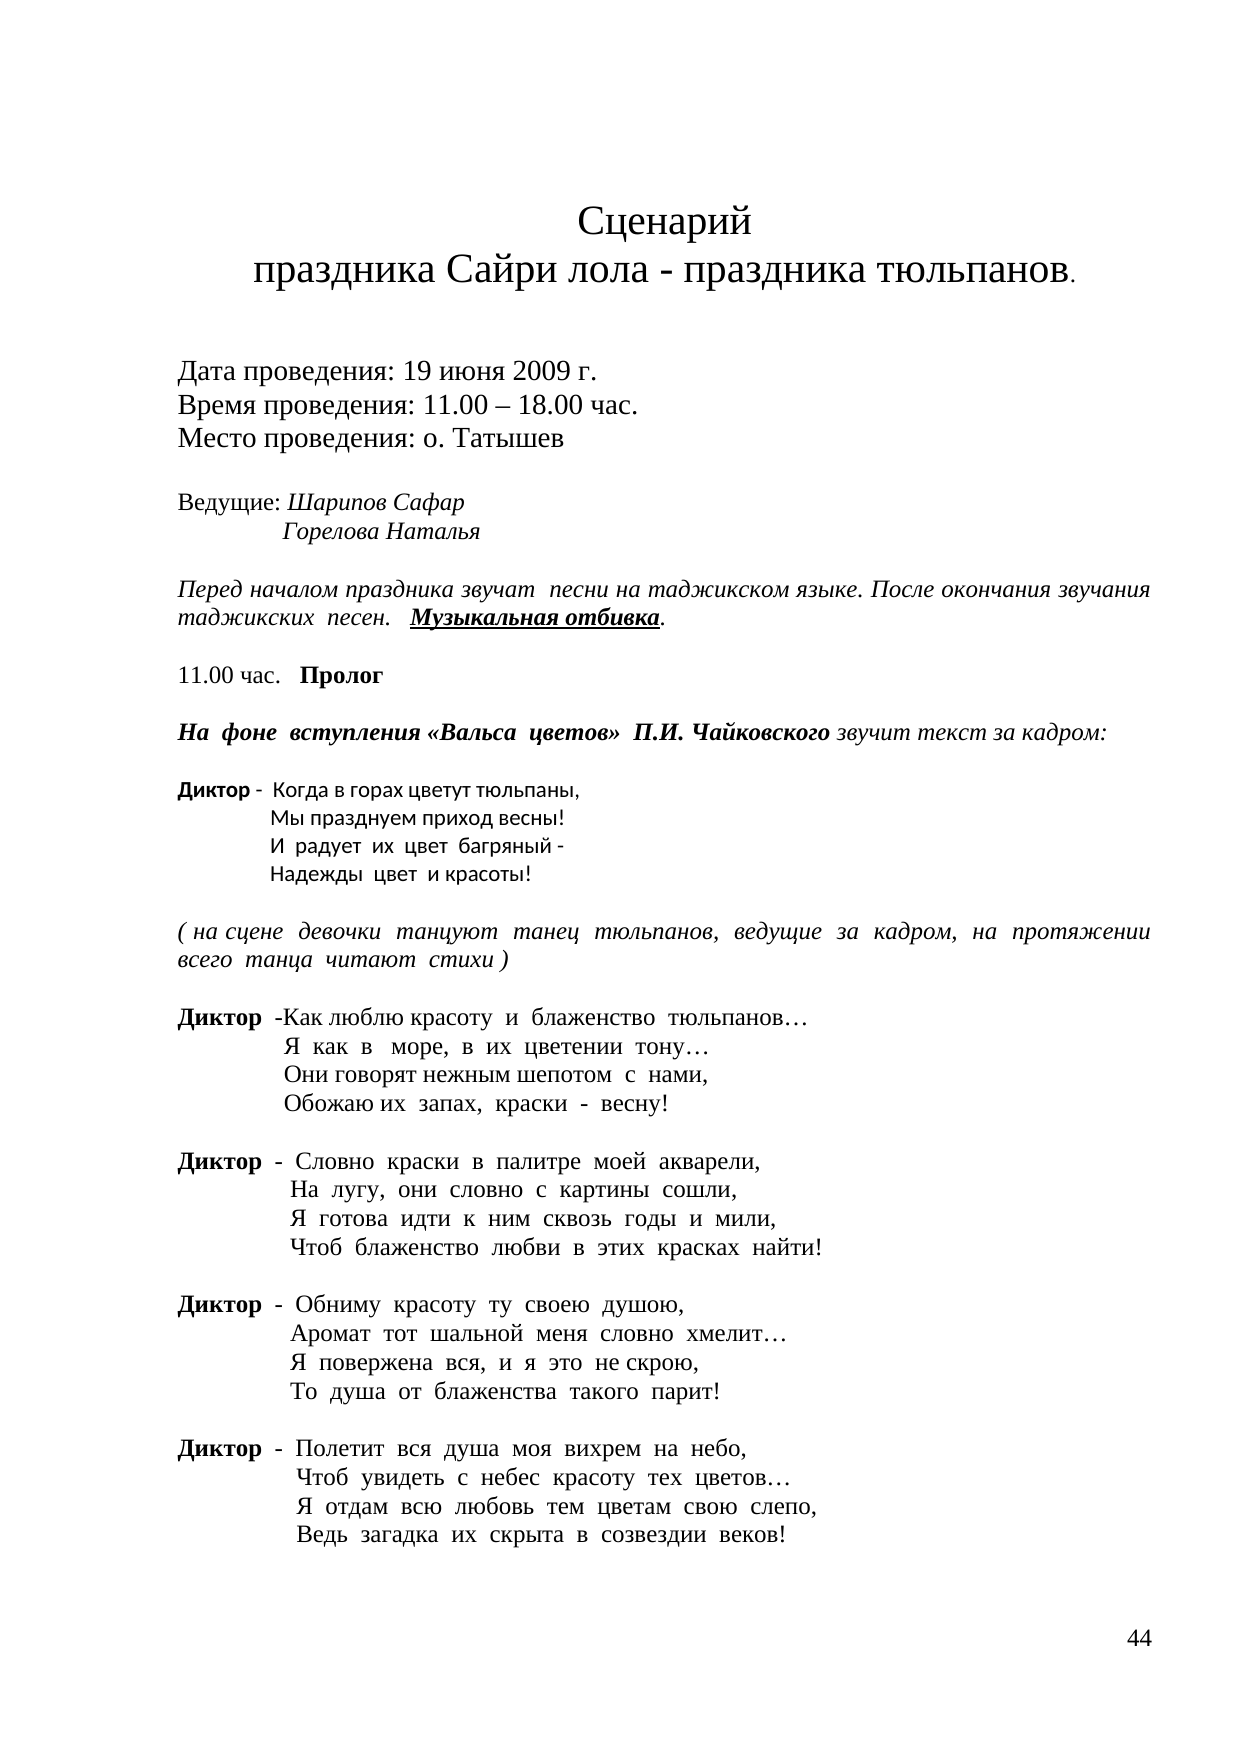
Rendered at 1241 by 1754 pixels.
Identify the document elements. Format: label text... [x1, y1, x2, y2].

text Сценарий [177, 195, 1152, 243]
text Я как в море, в их цветении тону… [177, 1031, 1152, 1059]
text Диктор - Полетит вся душа моя вихрем на небо, [177, 1433, 1152, 1462]
text Они говорят нежным шепотом с нами, [177, 1059, 1152, 1088]
text Я готова идти к ним сквозь годы и мили, [177, 1203, 1152, 1232]
text Ведущие: Шарипов Сафар [177, 487, 1152, 516]
text Аромат тот шальной меня словно хмелит… [177, 1318, 1152, 1347]
text Диктор -Как люблю красоту и блаженство тюльпанов… [177, 1002, 1152, 1031]
text И радует их цвет багряный - Надежды цвет и красоты! [177, 831, 1152, 887]
text Перед началом праздника звучат песни на таджикском языке. После окончания звучания таджикских песен. Музыкальная отбивка. [177, 574, 1152, 631]
text На фоне вступления «Вальса цветов» П.И. Чайковского звучит текст за кадром: [177, 717, 1152, 746]
text Обожаю их запах, краски - весну! [177, 1088, 1152, 1117]
text праздника Сайри лола - праздника тюльпанов. [177, 243, 1152, 291]
text На лугу, они словно с картины сошли, [177, 1174, 1152, 1203]
text То душа от блаженства такого парит! [177, 1376, 1152, 1404]
text Горелова Наталья [251, 516, 1152, 545]
text Я повержена вся, и я это не скрою, [177, 1347, 1152, 1376]
text ( на сцене девочки танцуют танец тюльпанов, ведущие за кадром, на протяжении всего танца читают стихи ) [177, 916, 1152, 973]
text 11.00 час. Пролог [177, 660, 1152, 689]
text Место проведения: о. Татышев [177, 420, 1152, 454]
text Ведь загадка их скрыта в созвездии веков! [177, 1519, 1152, 1548]
text Время проведения: 11.00 – 18.00 час. [177, 387, 1152, 420]
text Диктор - Словно краски в палитре моей акварели, [177, 1146, 1152, 1174]
text Я отдам всю любовь тем цветам свою слепо, [177, 1491, 1152, 1519]
text Чтоб увидеть с небес красоту тех цветов… [177, 1462, 1152, 1491]
text Диктор - Обниму красоту ту своею душою, [177, 1289, 1152, 1318]
text Диктор - Когда в горах цветут тюльпаны, Мы празднуем приход весны! [177, 775, 1152, 831]
text Дата проведения: 19 июня 2009 г. [177, 353, 1152, 387]
text Чтоб блаженство любви в этих красках найти! [177, 1232, 1152, 1261]
